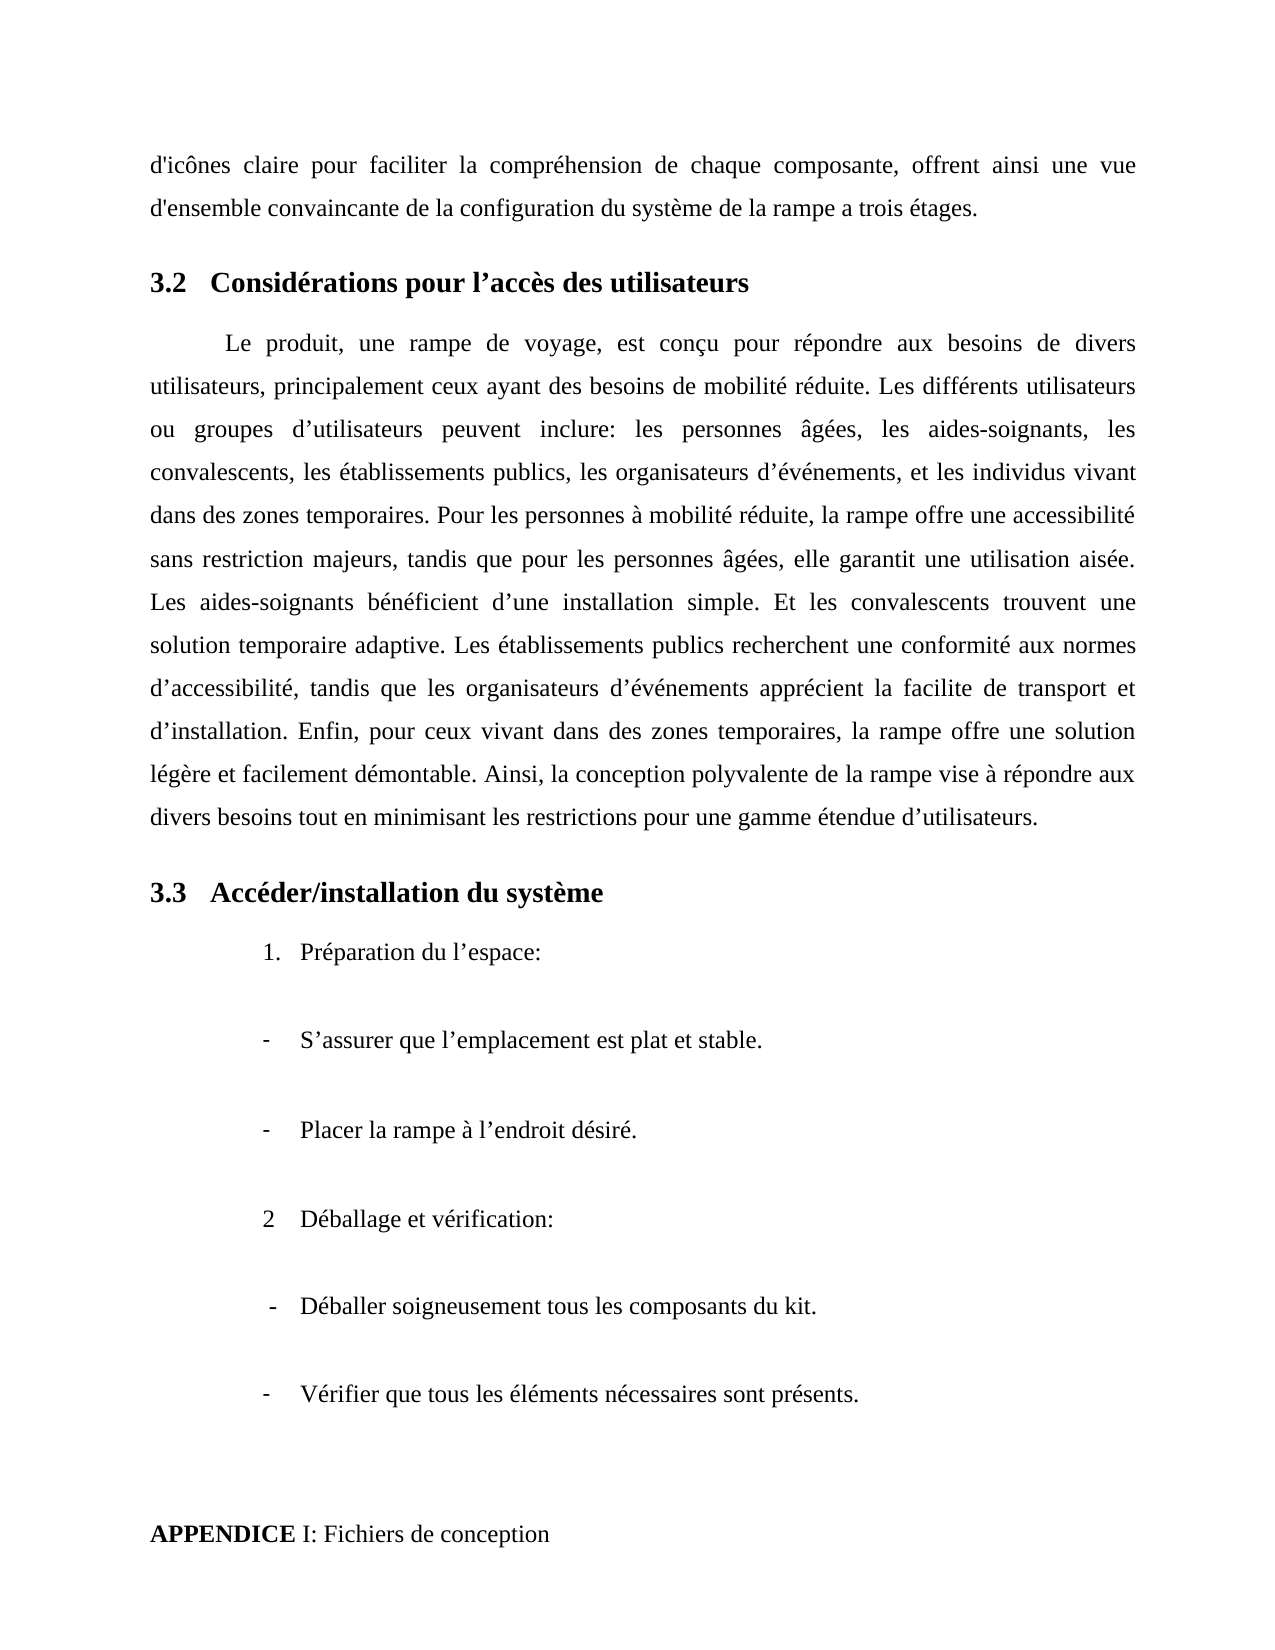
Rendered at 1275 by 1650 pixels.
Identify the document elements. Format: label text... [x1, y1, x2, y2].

list Préparation du l’espace: [262, 937, 1137, 966]
subtitle Accéder/installation du système [150, 875, 1137, 908]
text - Déballer soigneusement tous les composants du kit. [187, 1291, 1137, 1320]
text 2 Déballage et vérification: [187, 1204, 1137, 1233]
subtitle Considérations pour l’accès des utilisateurs [150, 265, 1137, 299]
text Le produit, une rampe de voyage, est conçu pour répondre aux besoins de divers utilisateurs, principalement ceux ayant des besoins de mobilité réduite. Les différents utilisateurs ou groupes d’utilisateurs peuvent inclure: les personnes âgées, les aides-soignants, les convalescents, les établissements publics, les organisateurs d’événements, et les individus vivant dans des zones temporaires. Pour les personnes à mobilité réduite, la rampe offre une accessibilité sans restriction majeurs, tandis que pour les personnes âgées, elle garantit une utilisation aisée. Les aides-soignants bénéficient d’une installation simple. Et les convalescents trouvent une solution temporaire adaptive. Les établissements publics recherchent une conformité aux normes d’accessibilité, tandis que les organisateurs d’événements apprécient la facilite de transport et d’installation. Enfin, pour ceux vivant dans des zones temporaires, la rampe offre une solution légère et facilement démontable. Ainsi, la conception polyvalente de la rampe vise à répondre aux divers besoins tout en minimisant les restrictions pour une gamme étendue d’utilisateurs. [150, 328, 1137, 831]
list Vérifier que tous les éléments nécessaires sont présents. [262, 1378, 1137, 1408]
list Placer la rampe à l’endroit désiré. [262, 1114, 1137, 1145]
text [150, 150, 1137, 222]
list S’assurer que l’emplacement est plat et stable. [262, 1024, 1137, 1055]
